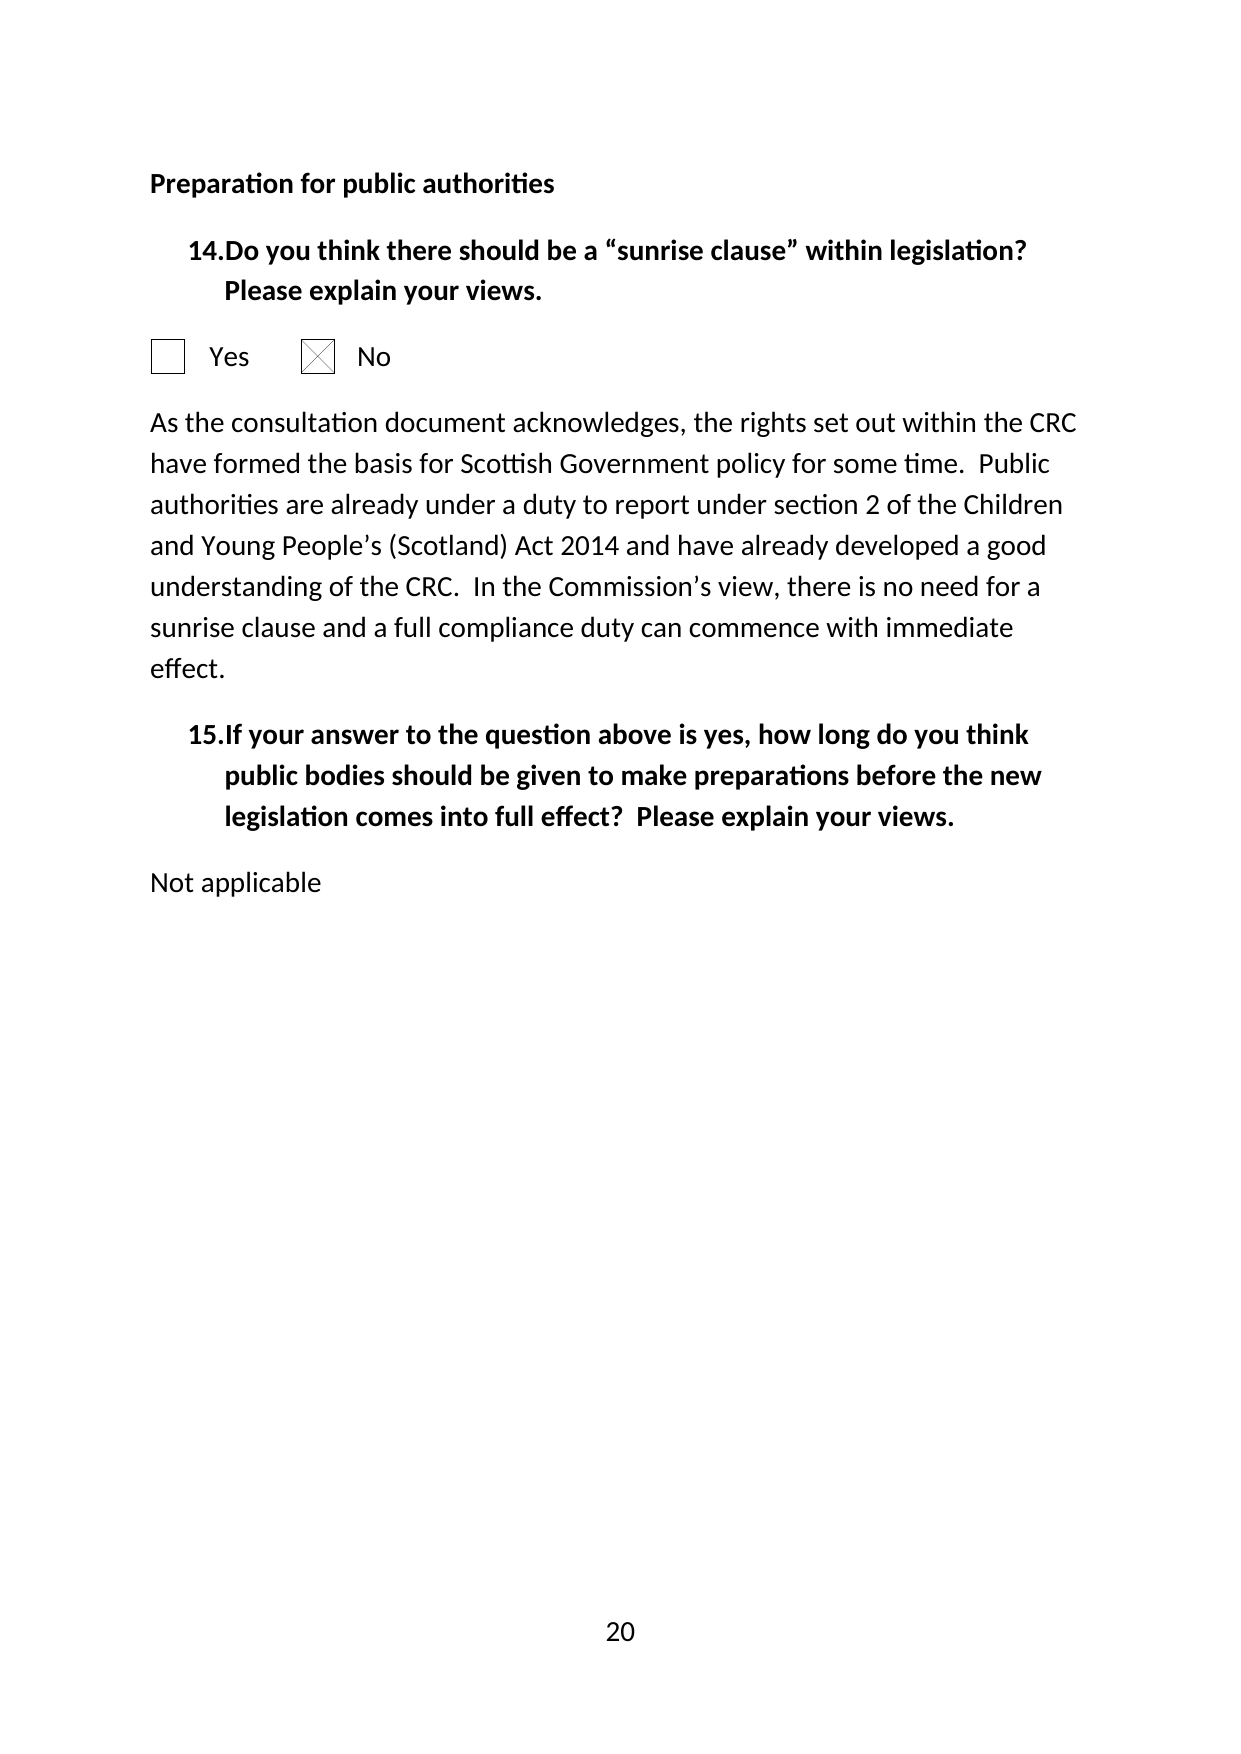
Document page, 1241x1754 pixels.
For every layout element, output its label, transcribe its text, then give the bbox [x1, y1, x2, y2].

subtitle Preparation for public authorities [150, 166, 1084, 201]
text Do you think there should be a “sunrise clause” within legislation? Please explain your views. [187, 232, 1084, 308]
text If your answer to the question above is yes, how long do you think public bodies should be given to make preparations before the new legislation comes into full effect? Please explain your views. [187, 716, 1084, 833]
text As the consultation document acknowledges, the rights set out within the CRC have formed the basis for Scottish Government policy for some time. Public authorities are already under a duty to report under section 2 of the Children and Young People’s (Scotland) Act 2014 and have already developed a good understanding of the CRC. In the Commission’s view, there is no need for a sunrise clause and a full compliance duty can commence with immediate effect. [150, 404, 1090, 686]
text Yes No [150, 338, 1090, 374]
text Not applicable [150, 864, 1090, 899]
